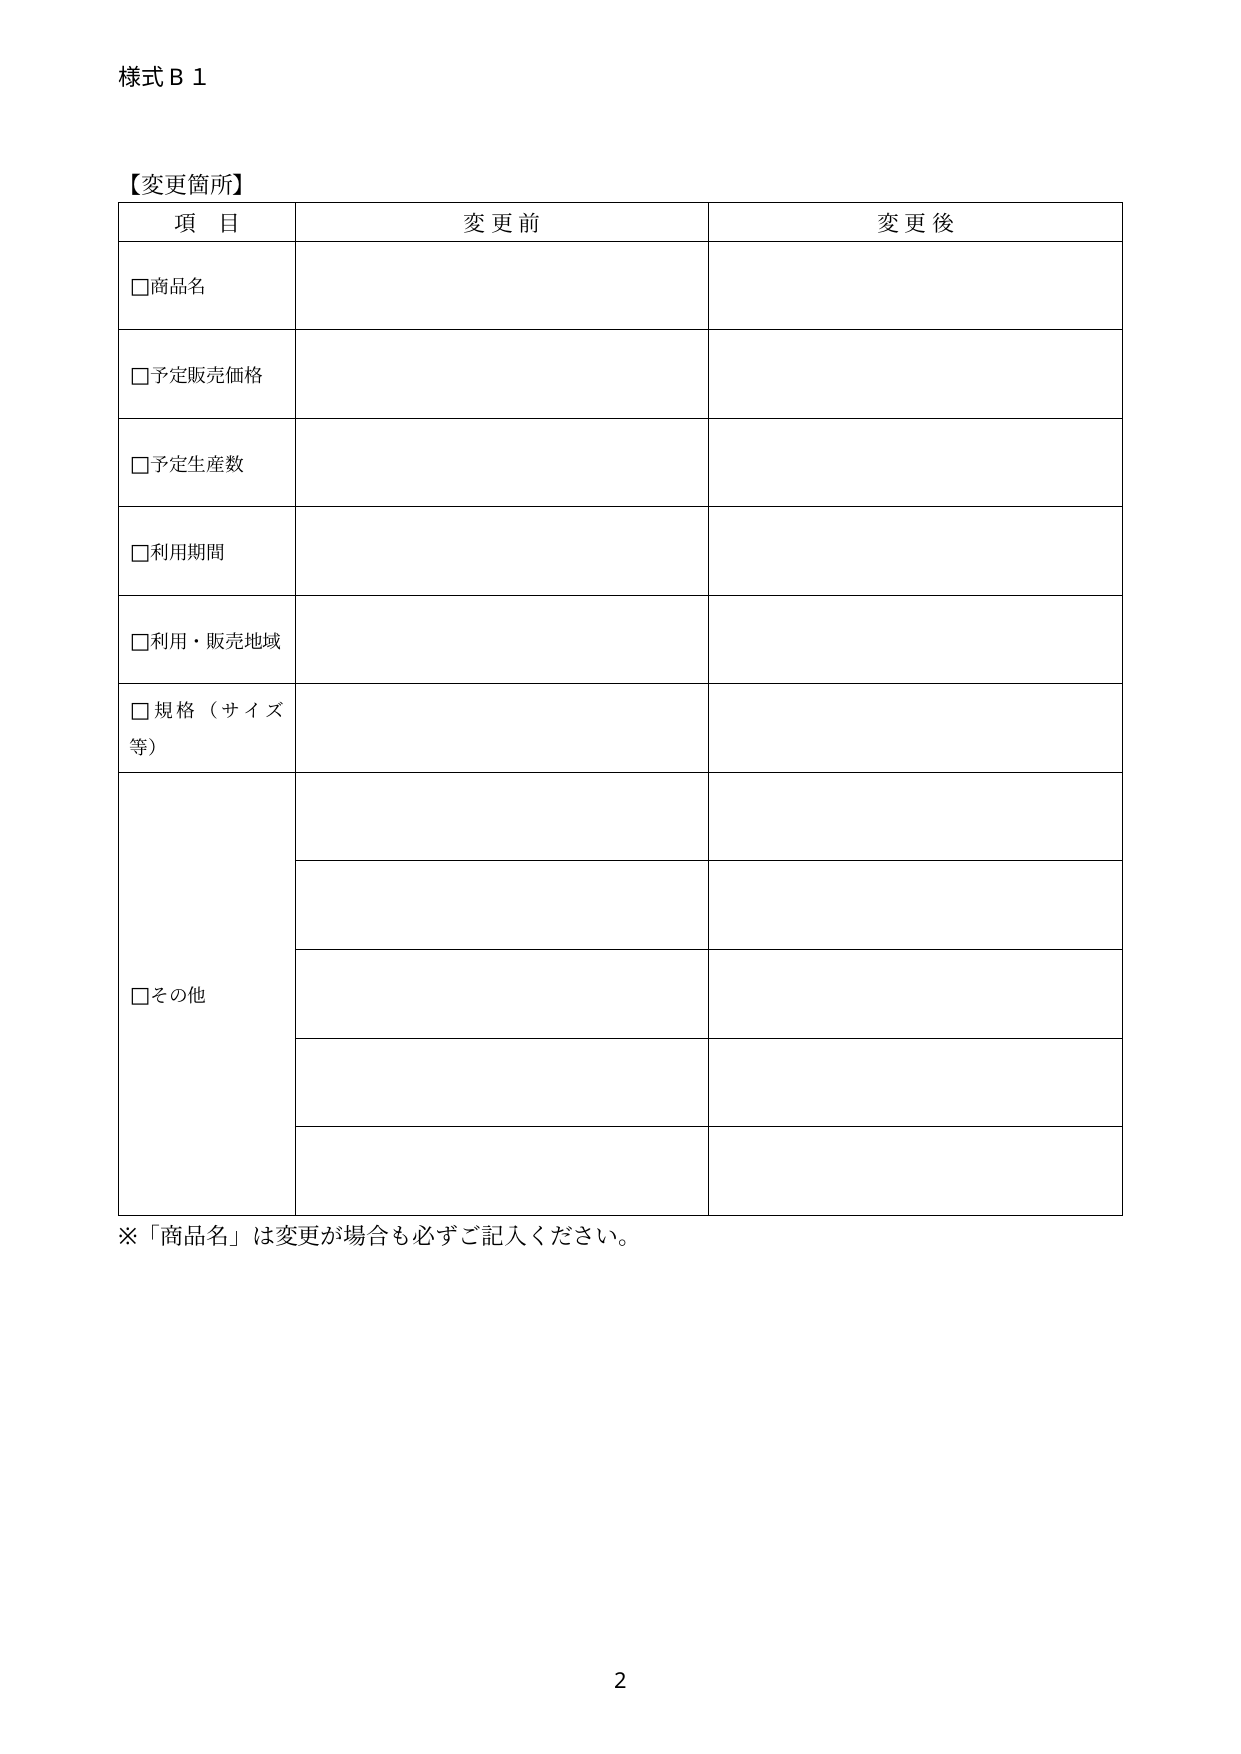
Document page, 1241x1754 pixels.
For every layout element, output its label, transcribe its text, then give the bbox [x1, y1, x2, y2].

table_cell [709, 419, 1122, 506]
table_cell [709, 242, 1122, 329]
table_cell □予定販売価格 [119, 330, 295, 418]
table_cell [296, 684, 708, 772]
table_cell □商品名 [119, 242, 295, 329]
table_cell □利用・販売地域 [119, 596, 295, 683]
table_cell [296, 861, 708, 949]
table_cell [709, 684, 1122, 772]
table_cell [296, 1127, 708, 1214]
table_cell [296, 773, 708, 860]
table_cell □その他 [119, 773, 295, 1214]
table_cell [709, 861, 1122, 949]
table_cell [709, 1127, 1122, 1214]
table_cell [709, 773, 1122, 860]
table_cell [296, 596, 708, 683]
table_header 項 目 [119, 203, 295, 241]
text ※「商品名」は変更が場合も必ずご記入ください。 [118, 1216, 1122, 1253]
table_cell [296, 419, 708, 506]
table_cell [296, 242, 708, 329]
table_cell [296, 507, 708, 595]
table_cell □予定生産数 [119, 419, 295, 506]
table_cell [296, 330, 708, 418]
table_cell □規格（サイズ等） [119, 684, 295, 772]
table_header 変 更 後 [709, 203, 1122, 241]
table_cell [709, 507, 1122, 595]
table_cell [296, 1039, 708, 1126]
table_cell [709, 950, 1122, 1037]
table_cell [709, 330, 1122, 418]
table_header 変 更 前 [296, 203, 708, 241]
text 【変更箇所】 [118, 164, 1122, 202]
table_cell [709, 1039, 1122, 1126]
table_cell [296, 950, 708, 1037]
table_cell □利用期間 [119, 507, 295, 595]
table_cell [709, 596, 1122, 683]
